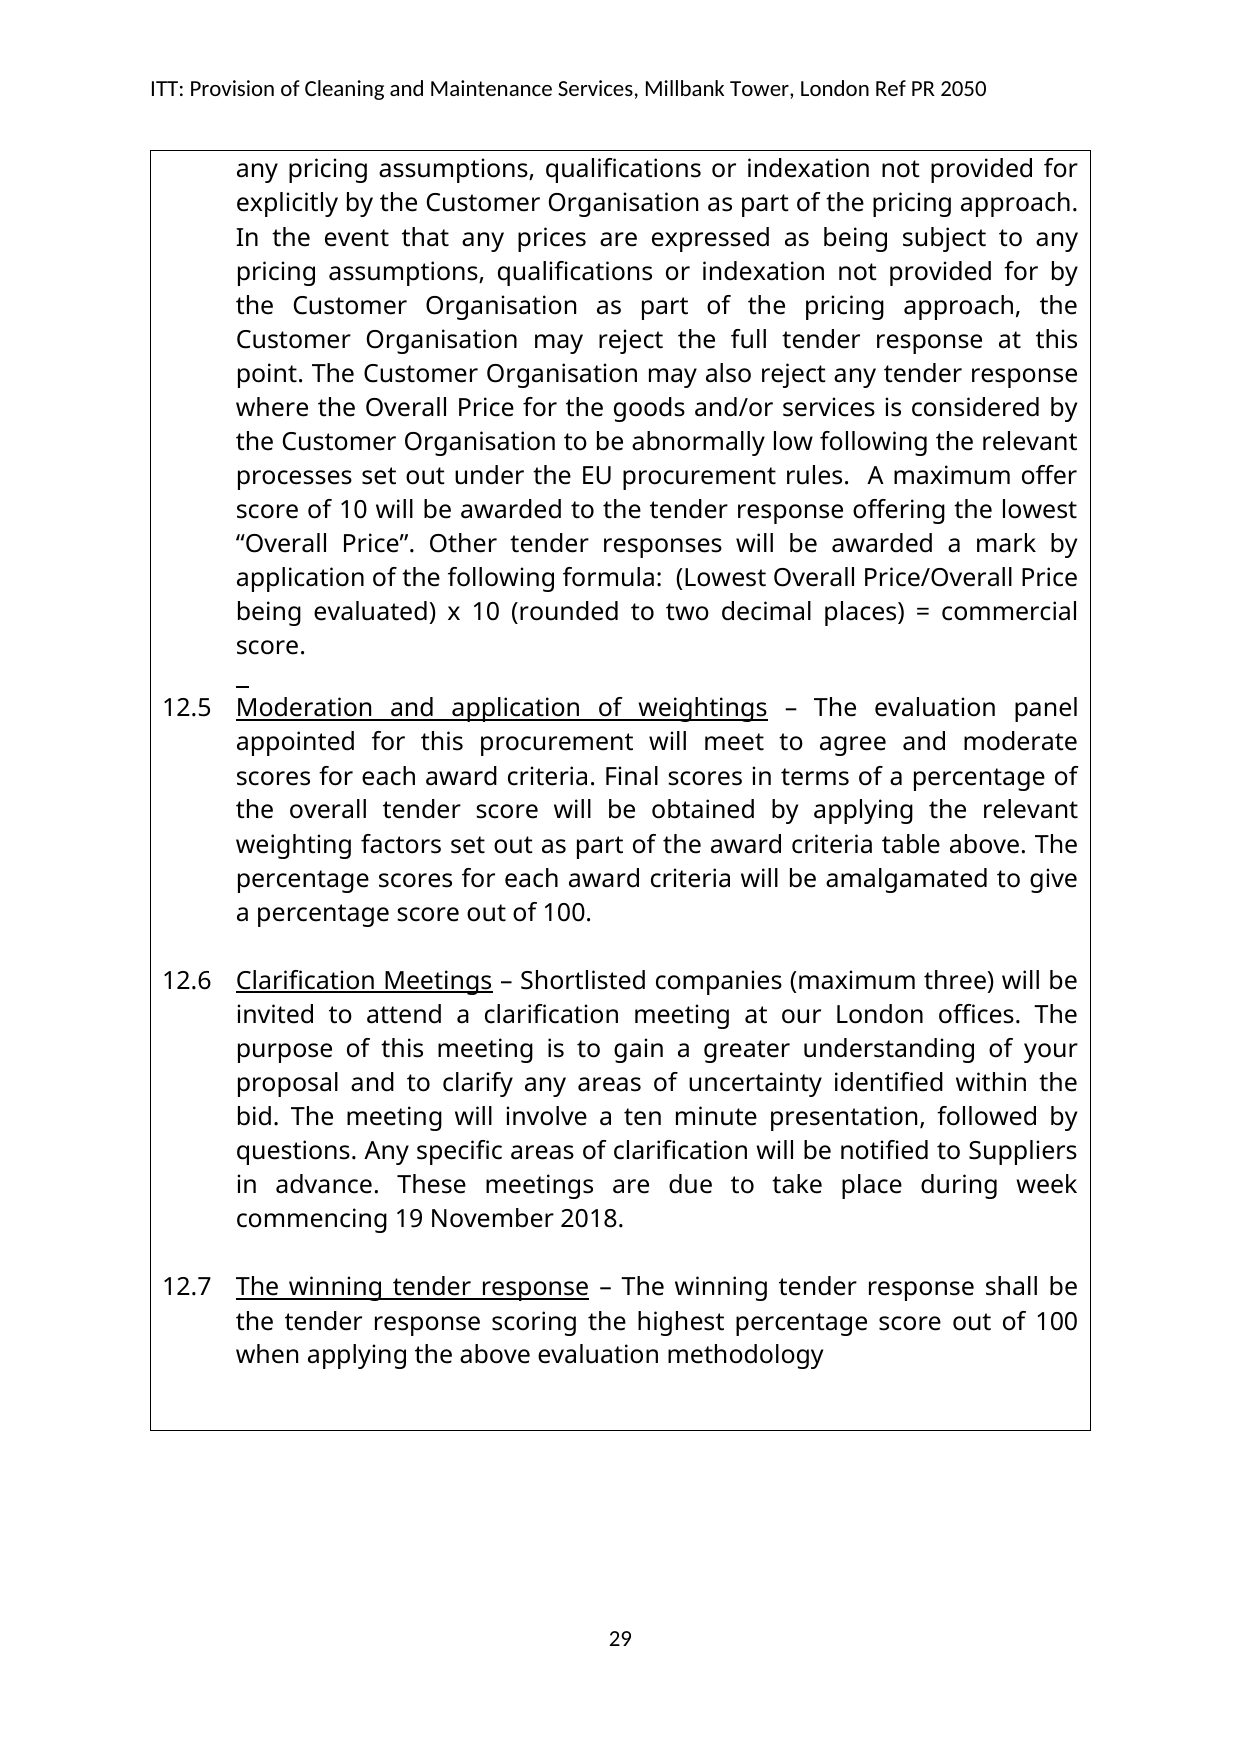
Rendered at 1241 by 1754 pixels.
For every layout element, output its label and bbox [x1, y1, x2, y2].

table_cell [151, 151, 1090, 1430]
